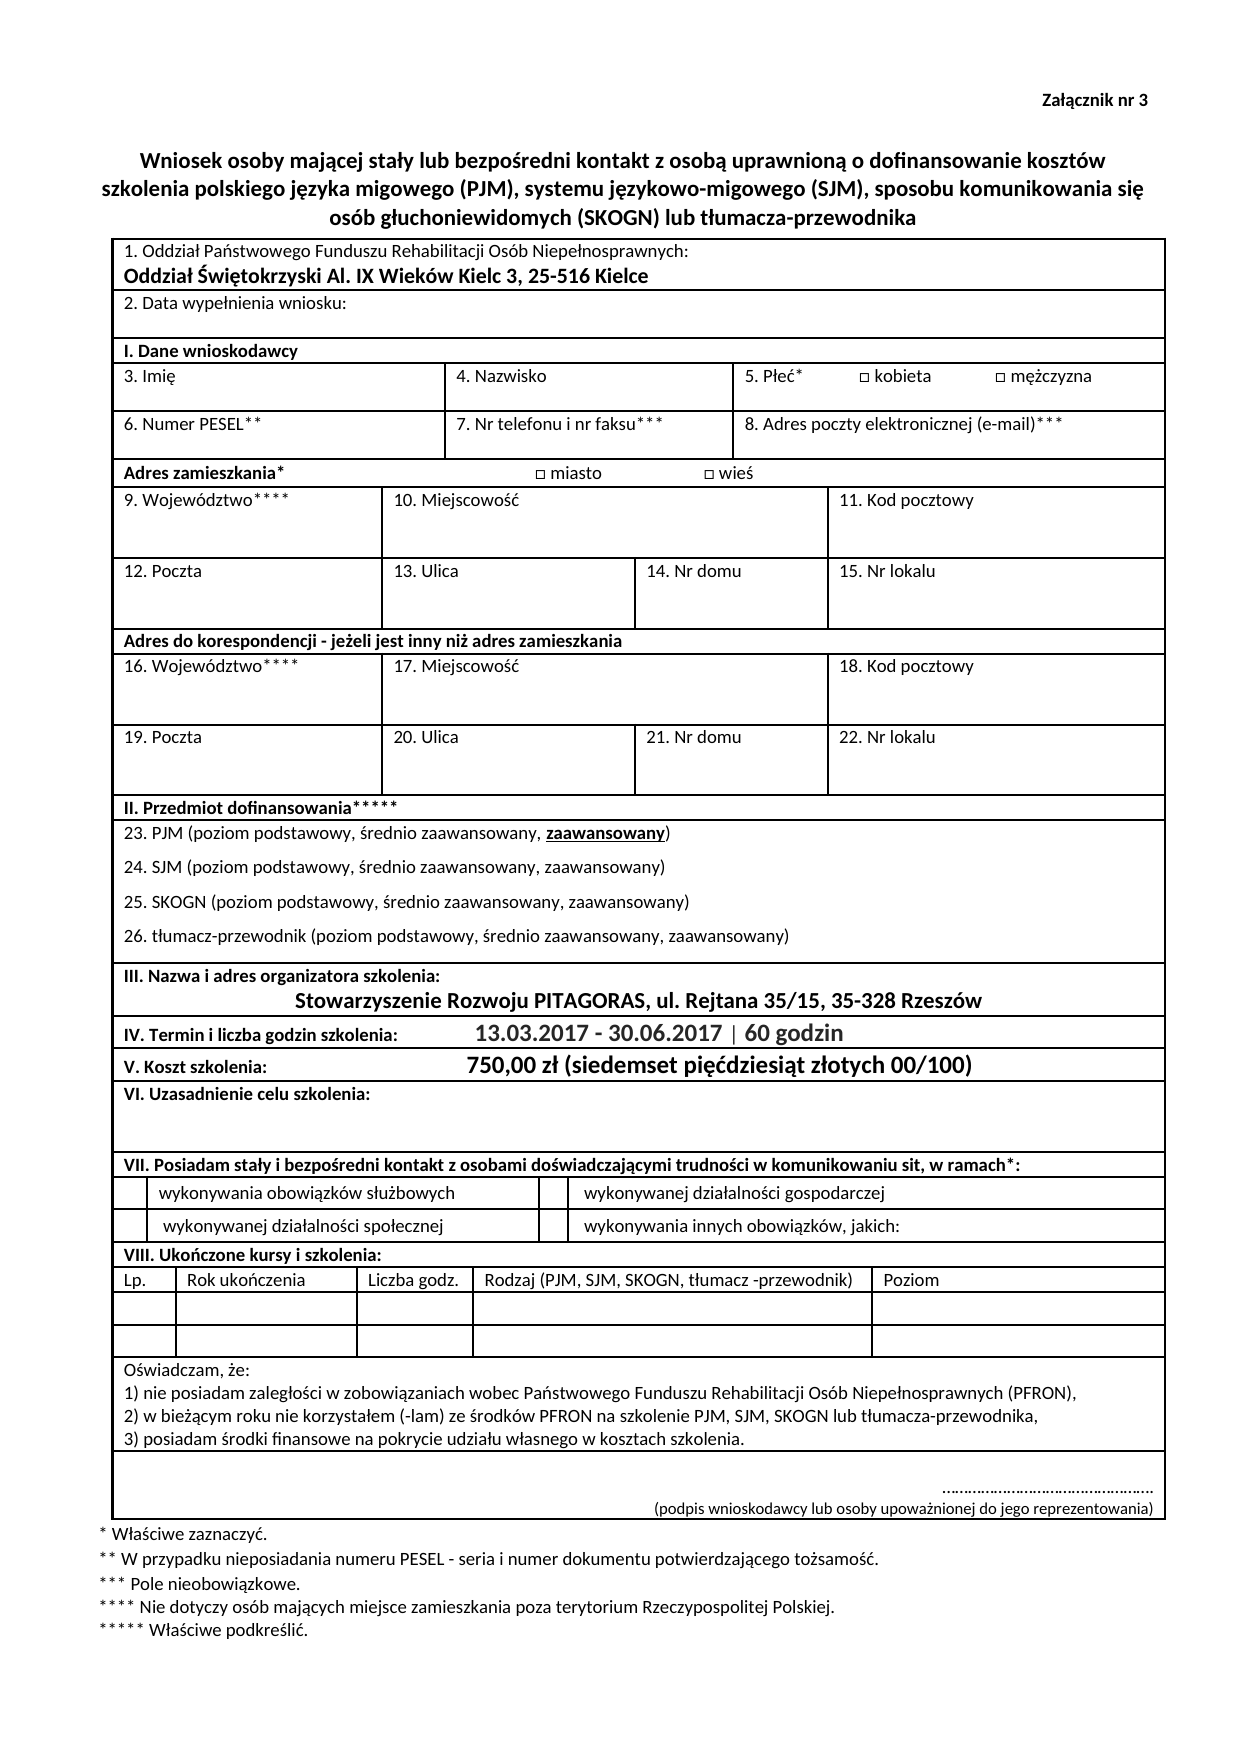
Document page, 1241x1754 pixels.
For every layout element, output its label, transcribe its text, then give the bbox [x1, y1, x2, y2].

table_cell 2. Data wypełnienia wniosku: [114, 291, 1164, 337]
table_cell [540, 1210, 567, 1241]
table_cell VII. Posiadam stały i bezpośredni kontakt z osobami doświadczającymi trudności w komunikowaniu sit, w ramach*: [114, 1153, 1164, 1176]
table_cell Adres zamieszkania* □ miasto □ wieś [114, 460, 1164, 486]
table_cell [177, 1326, 356, 1356]
table_cell wykonywanej działalności gospodarczej [569, 1178, 1164, 1208]
table_cell 15. Nr lokalu [829, 559, 1164, 628]
table_cell wykonywania obowiązków służbowych [148, 1178, 538, 1208]
text **** Nie dotyczy osób mających miejsce zamieszkania poza terytorium Rzeczypospolitej Polskiej. [98, 1595, 1112, 1618]
table_cell [358, 1326, 472, 1356]
table_cell II. Przedmiot dofinansowania***** [114, 796, 1164, 819]
table_cell 22. Nr lokalu [829, 726, 1164, 794]
table_cell 20. Ulica [383, 726, 634, 794]
table_cell wykonywanej działalności społecznej [148, 1210, 538, 1241]
table_cell Rodzaj (PJM, SJM, SKOGN, tłumacz -przewodnik) [474, 1268, 871, 1291]
table_cell 3. Imię [114, 364, 444, 410]
table_cell III. Nazwa i adres organizatora szkolenia: Stowarzyszenie Rozwoju PITAGORAS, ul. Rejtana 35/15, 35-328 Rzeszów [114, 964, 1164, 1015]
table_cell [474, 1326, 871, 1356]
table_cell 6. Numer PESEL** [114, 412, 444, 458]
table_cell 21. Nr domu [636, 726, 827, 794]
text * Właściwe zaznaczyć. [98, 1520, 1148, 1545]
table_cell IV. Termin i liczba godzin szkolenia: 13.03.2017 - 30.06.2017 | 60 godzin [114, 1017, 1164, 1047]
table_cell 4. Nazwisko [446, 364, 732, 410]
table_cell [873, 1293, 1164, 1324]
table_header 1. Oddział Państwowego Funduszu Rehabilitacji Osób Niepełnosprawnych: Oddział Świętokrzyski Al. IX Wieków Kielc 3, 25-516 Kielce [114, 240, 1164, 289]
table_cell 13. Ulica [383, 559, 634, 628]
table_cell Poziom [873, 1268, 1164, 1291]
table_cell 12. Poczta [114, 559, 381, 628]
table_cell VI. Uzasadnienie celu szkolenia: [114, 1082, 1164, 1151]
table_cell 10. Miejscowość [383, 488, 827, 557]
table_cell 9. Województwo**** [114, 488, 381, 557]
text ***** Właściwe podkreślić. [98, 1618, 1112, 1641]
table_cell [114, 1326, 175, 1356]
table_cell Lp. [114, 1268, 175, 1291]
table_cell Rok ukończenia [177, 1268, 356, 1291]
table_cell 23. PJM (poziom podstawowy, średnio zaawansowany, zaawansowany) 24. SJM (poziom podstawowy, średnio zaawansowany, zaawansowany) 25. SKOGN (poziom podstawowy, średnio zaawansowany, zaawansowany) 26. tłumacz-przewodnik (poziom podstawowy, średnio zaawansowany, zaawansowany) [114, 821, 1164, 962]
table_cell 7. Nr telefonu i nr faksu*** [446, 412, 732, 458]
text Załącznik nr 3 [977, 89, 1148, 112]
table_cell 17. Miejscowość [383, 655, 827, 723]
table_cell Adres do korespondencji - jeżeli jest inny niż adres zamieszkania [114, 630, 1164, 653]
table_cell 8. Adres poczty elektronicznej (e-mail)*** [734, 412, 1164, 458]
table_cell Oświadczam, że: 1) nie posiadam zaległości w zobowiązaniach wobec Państwowego Funduszu Rehabilitacji Osób Niepełnosprawnych (PFRON), 2) w bieżącym roku nie korzystałem (-lam) ze środków PFRON na szkolenie PJM, SJM, SKOGN lub tłumacza-przewodnika, 3) posiadam środki finansowe na pokrycie udziału własnego w kosztach szkolenia. [114, 1358, 1164, 1450]
table_cell 11. Kod pocztowy [829, 488, 1164, 557]
table_cell I. Dane wnioskodawcy [114, 339, 1164, 362]
table_cell [114, 1210, 146, 1241]
table_cell V. Koszt szkolenia: 750,00 zł (siedemset pięćdziesiąt złotych 00/100) [114, 1049, 1164, 1080]
table_cell [177, 1293, 356, 1324]
table_cell wykonywania innych obowiązków, jakich: [569, 1210, 1164, 1241]
text Wniosek osoby mającej stały lub bezpośredni kontakt z osobą uprawnioną o dofinansowanie kosztów szkolenia polskiego języka migowego (PJM), systemu językowo-migowego (SJM), sposobu komunikowania się osób głuchoniewidomych (SKOGN) lub tłumacza-przewodnika [98, 147, 1148, 231]
table_cell [114, 1178, 146, 1208]
table_cell VIII. Ukończone kursy i szkolenia: [114, 1243, 1164, 1266]
table_cell [540, 1178, 567, 1208]
table_cell 18. Kod pocztowy [829, 655, 1164, 723]
table_cell 19. Poczta [114, 726, 381, 794]
table_cell [873, 1326, 1164, 1356]
table_cell 14. Nr domu [636, 559, 827, 628]
text *** Pole nieobowiązkowe. [98, 1570, 1148, 1595]
table_cell [358, 1293, 472, 1324]
table_cell Liczba godz. [358, 1268, 472, 1291]
table_cell 5. Płeć* □ kobieta □ mężczyzna [734, 364, 1164, 410]
table_cell 16. Województwo**** [114, 655, 381, 723]
table_cell [474, 1293, 871, 1324]
table_cell [114, 1293, 175, 1324]
table_cell …………………………………………. (podpis wnioskodawcy lub osoby upoważnionej do jego reprezentowania) [114, 1452, 1164, 1518]
text ** W przypadku nieposiadania numeru PESEL - seria i numer dokumentu potwierdzającego tożsamość. [98, 1545, 1148, 1570]
